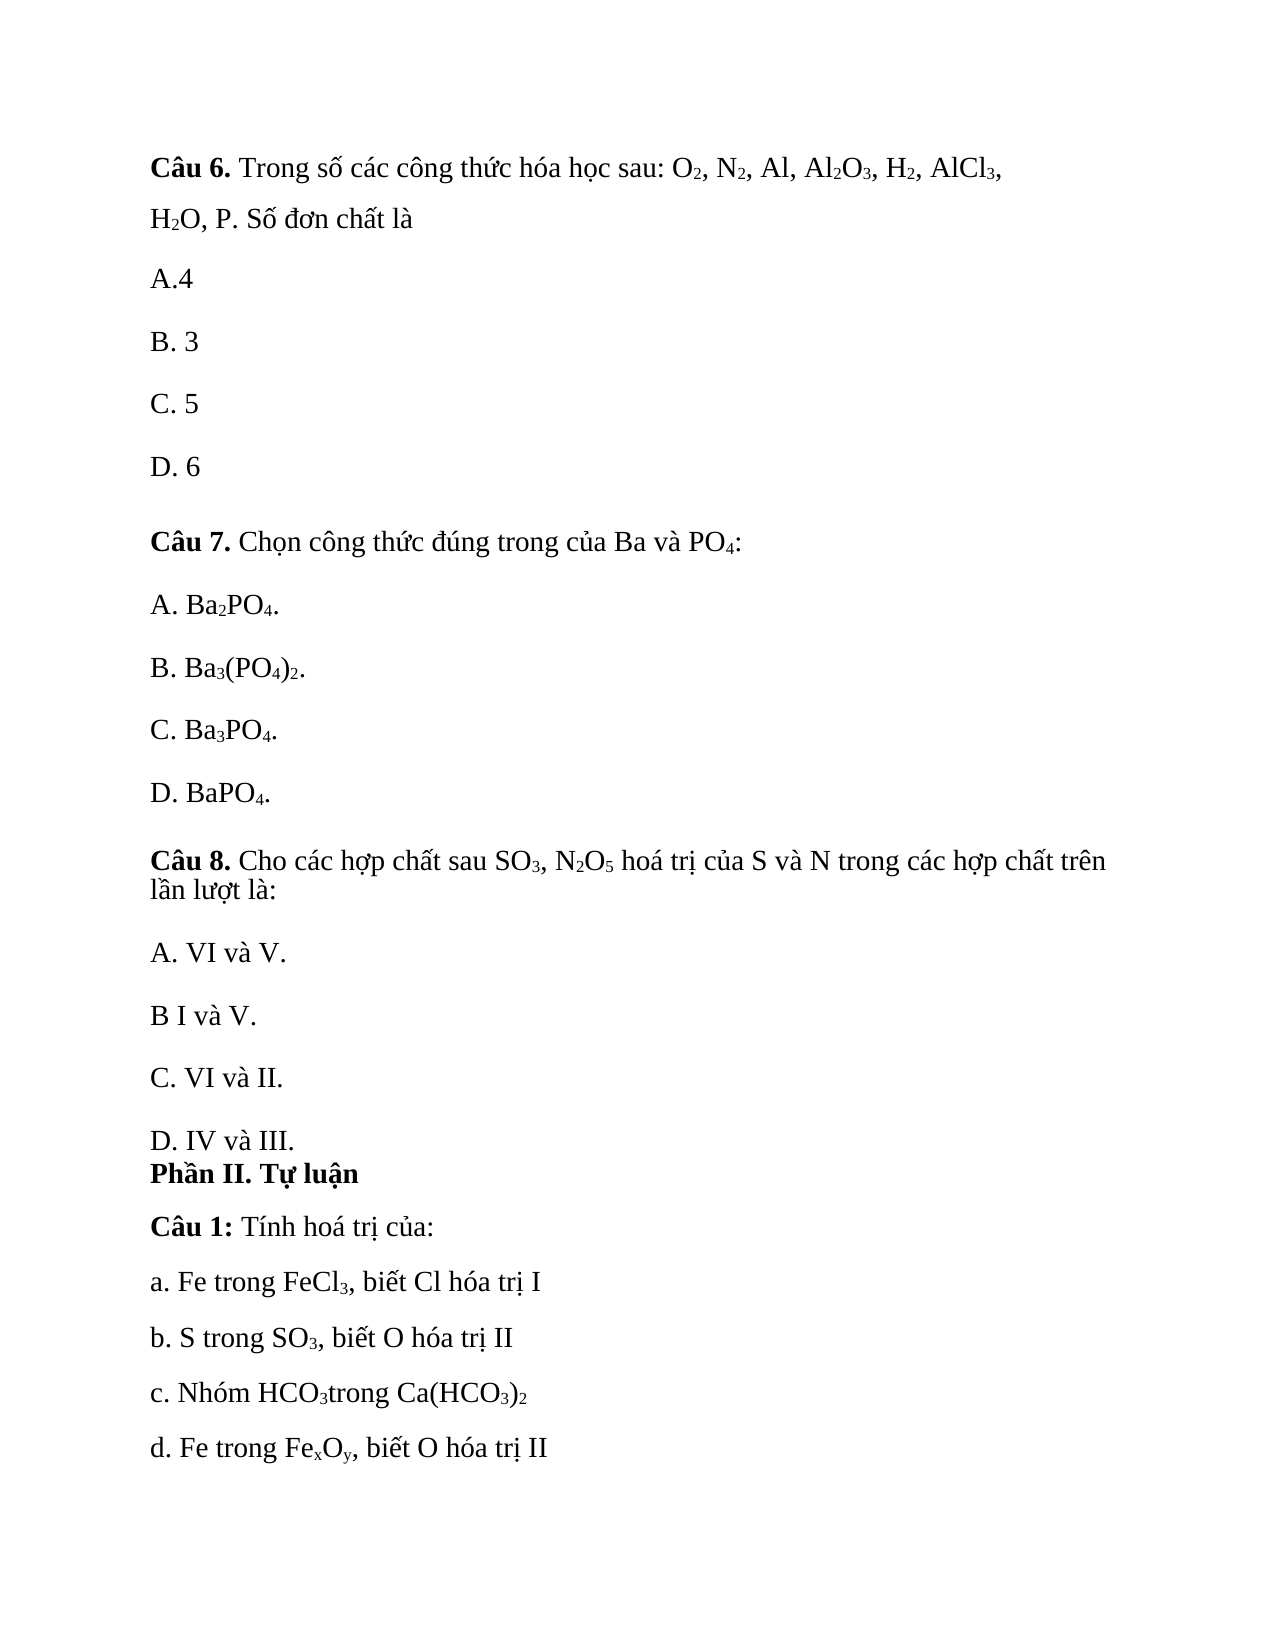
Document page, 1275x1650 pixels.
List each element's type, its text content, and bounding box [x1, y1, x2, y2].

text D. IV và III. [150, 1123, 1125, 1157]
text c. Nhóm HCO3trong Ca(HCO3)2 [150, 1375, 1125, 1408]
text C. 5 [150, 386, 1125, 420]
text D. 6 [150, 449, 1125, 483]
text D. BaPO4. [150, 775, 1125, 809]
text C. VI và II. [150, 1060, 1125, 1094]
text B. Ba3(PO4)2. [150, 650, 1125, 683]
text B I và V. [150, 998, 1125, 1031]
text Câu 8. Cho các hợp chất sau SO3, N2O5 hoá trị của S và N trong các hợp chất trên lần lượt là: [150, 847, 1125, 906]
text b. S trong SO3, biết O hóa trị II [150, 1320, 1125, 1353]
text A. Ba2PO4. [150, 587, 1125, 621]
text Câu 1: Tính hoá trị của: [150, 1209, 1125, 1243]
text d. Fe trong FexOy, biết O hóa trị II [150, 1430, 1125, 1464]
text a. Fe trong FeCl3, biết Cl hóa trị I [150, 1264, 1125, 1298]
text A.4 [150, 261, 1125, 294]
text Câu 7. Chọn công thức đúng trong của Ba và PO4: [150, 524, 1125, 558]
text B. 3 [150, 324, 1125, 357]
text Câu 6. Trong số các công thức hóa học sau: O2, N2, Al, Al2O3, H2, AlCl3, H2O, P. Số đơn chất là [150, 150, 1058, 234]
text A. VI và V. [150, 935, 1125, 968]
text C. Ba3PO4. [150, 712, 1125, 746]
text Phần II. Tự luận [150, 1157, 1125, 1190]
